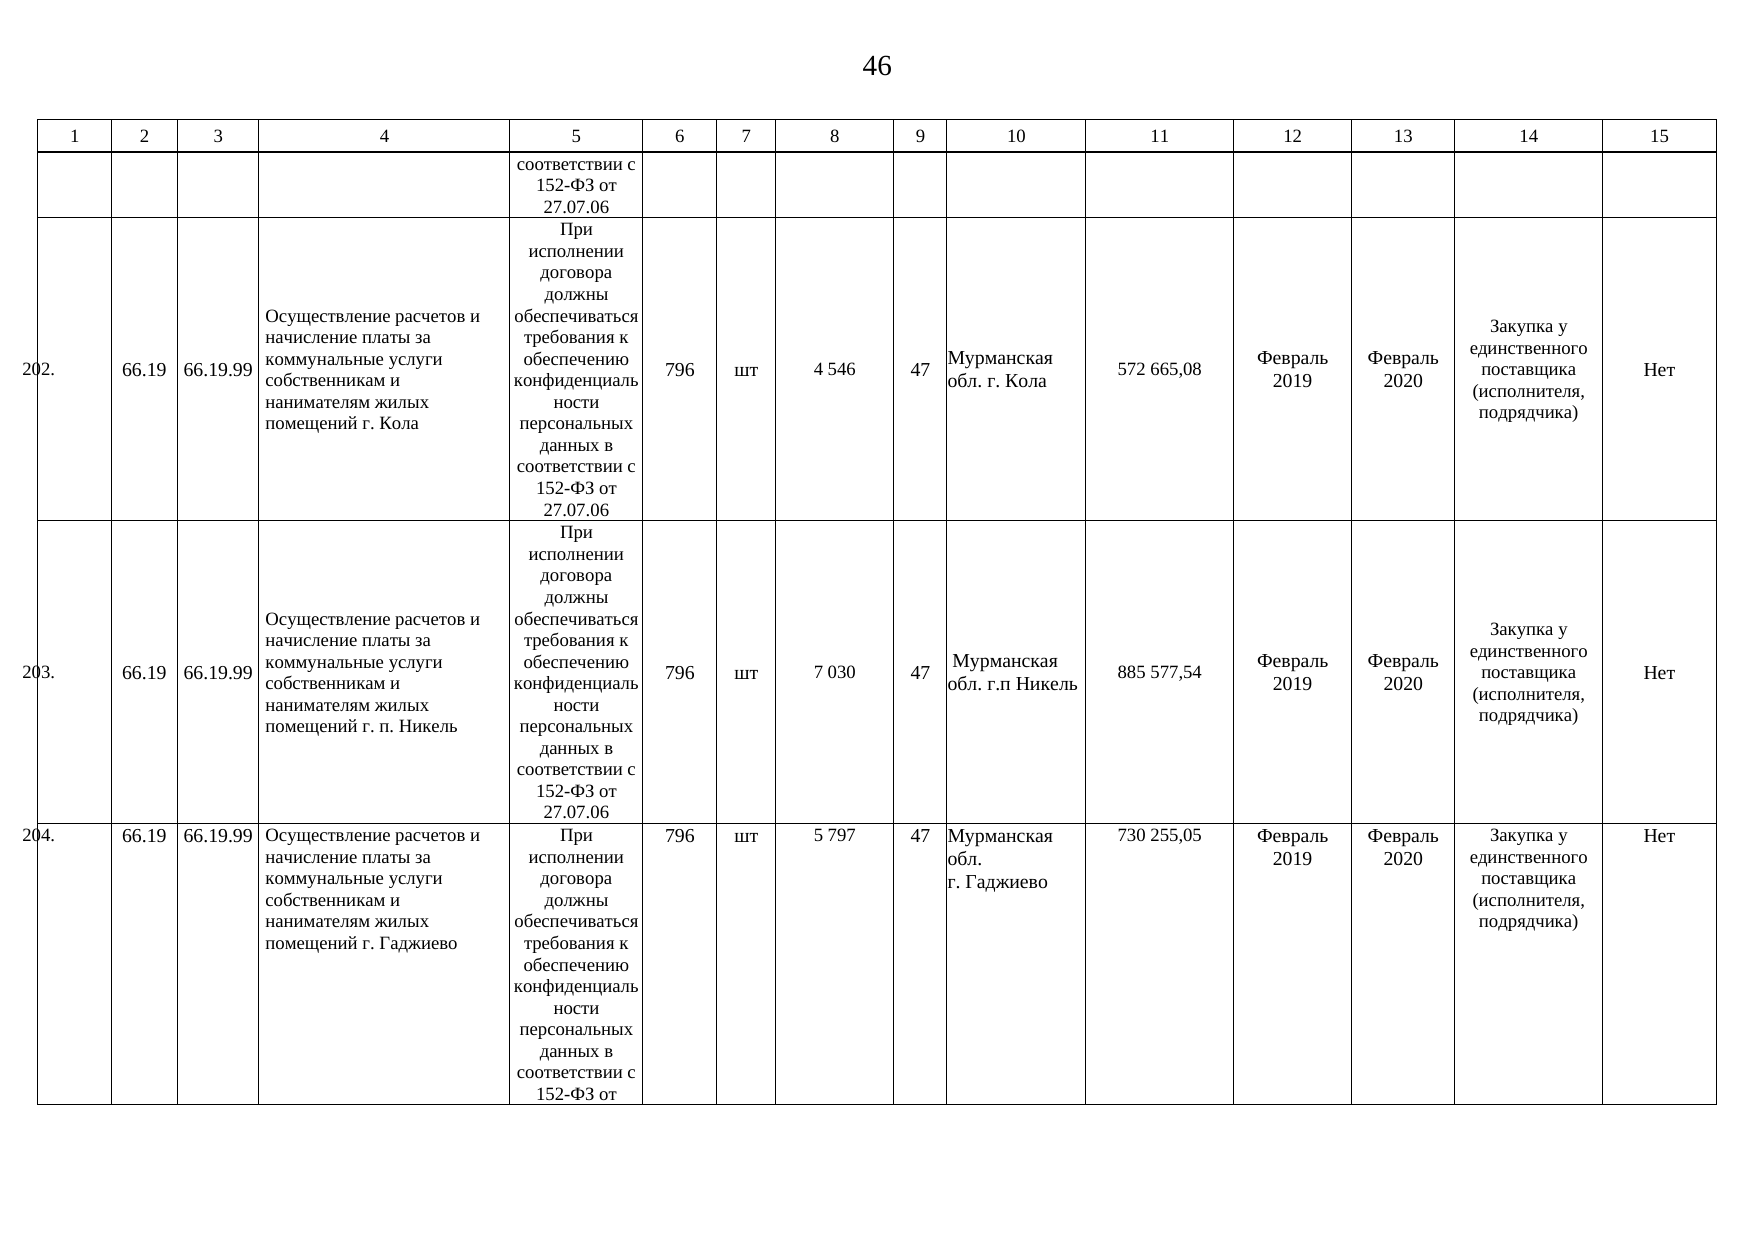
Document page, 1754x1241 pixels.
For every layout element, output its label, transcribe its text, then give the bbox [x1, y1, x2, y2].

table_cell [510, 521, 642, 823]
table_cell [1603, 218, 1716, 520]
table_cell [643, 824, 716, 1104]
table_header 6 [643, 120, 716, 151]
table_header 7 [717, 120, 775, 151]
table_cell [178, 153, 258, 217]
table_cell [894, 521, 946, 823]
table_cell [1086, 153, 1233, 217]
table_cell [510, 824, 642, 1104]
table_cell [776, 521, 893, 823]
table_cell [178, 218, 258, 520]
table_header 10 [947, 120, 1085, 151]
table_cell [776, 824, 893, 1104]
table_header 9 [894, 120, 946, 151]
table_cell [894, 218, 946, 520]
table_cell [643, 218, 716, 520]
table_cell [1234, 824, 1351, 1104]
table_header 12 [1234, 120, 1351, 151]
table_header 1 [38, 120, 111, 151]
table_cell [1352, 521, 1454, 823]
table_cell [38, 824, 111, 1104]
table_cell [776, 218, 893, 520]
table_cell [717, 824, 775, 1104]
table_header 8 [776, 120, 893, 151]
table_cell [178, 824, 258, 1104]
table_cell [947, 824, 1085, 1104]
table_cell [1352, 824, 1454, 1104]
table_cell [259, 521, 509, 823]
table_header 5 [510, 120, 642, 151]
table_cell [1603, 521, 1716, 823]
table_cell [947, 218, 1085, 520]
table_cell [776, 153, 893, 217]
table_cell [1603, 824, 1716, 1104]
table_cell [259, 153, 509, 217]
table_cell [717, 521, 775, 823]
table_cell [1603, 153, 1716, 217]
table_header 4 [259, 120, 509, 151]
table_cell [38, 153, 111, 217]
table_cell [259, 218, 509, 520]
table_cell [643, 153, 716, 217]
table_header 11 [1086, 120, 1233, 151]
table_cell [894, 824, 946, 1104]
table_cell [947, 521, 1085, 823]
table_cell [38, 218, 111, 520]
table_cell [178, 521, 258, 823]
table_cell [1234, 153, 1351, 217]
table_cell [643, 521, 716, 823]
table_header 13 [1352, 120, 1454, 151]
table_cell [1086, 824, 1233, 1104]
table_header 3 [178, 120, 258, 151]
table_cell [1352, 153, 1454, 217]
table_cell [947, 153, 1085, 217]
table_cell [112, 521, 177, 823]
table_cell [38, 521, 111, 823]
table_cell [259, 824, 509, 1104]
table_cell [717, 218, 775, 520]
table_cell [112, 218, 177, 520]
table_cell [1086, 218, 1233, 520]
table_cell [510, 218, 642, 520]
table_header 15 [1603, 120, 1716, 151]
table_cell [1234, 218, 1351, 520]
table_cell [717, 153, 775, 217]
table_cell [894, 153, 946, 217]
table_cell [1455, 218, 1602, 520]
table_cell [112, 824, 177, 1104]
table_header 14 [1455, 120, 1602, 151]
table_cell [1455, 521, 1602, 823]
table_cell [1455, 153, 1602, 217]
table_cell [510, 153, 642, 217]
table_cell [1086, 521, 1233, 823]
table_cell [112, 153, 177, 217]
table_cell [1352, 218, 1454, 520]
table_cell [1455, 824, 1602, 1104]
table_header 2 [112, 120, 177, 151]
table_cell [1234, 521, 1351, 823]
